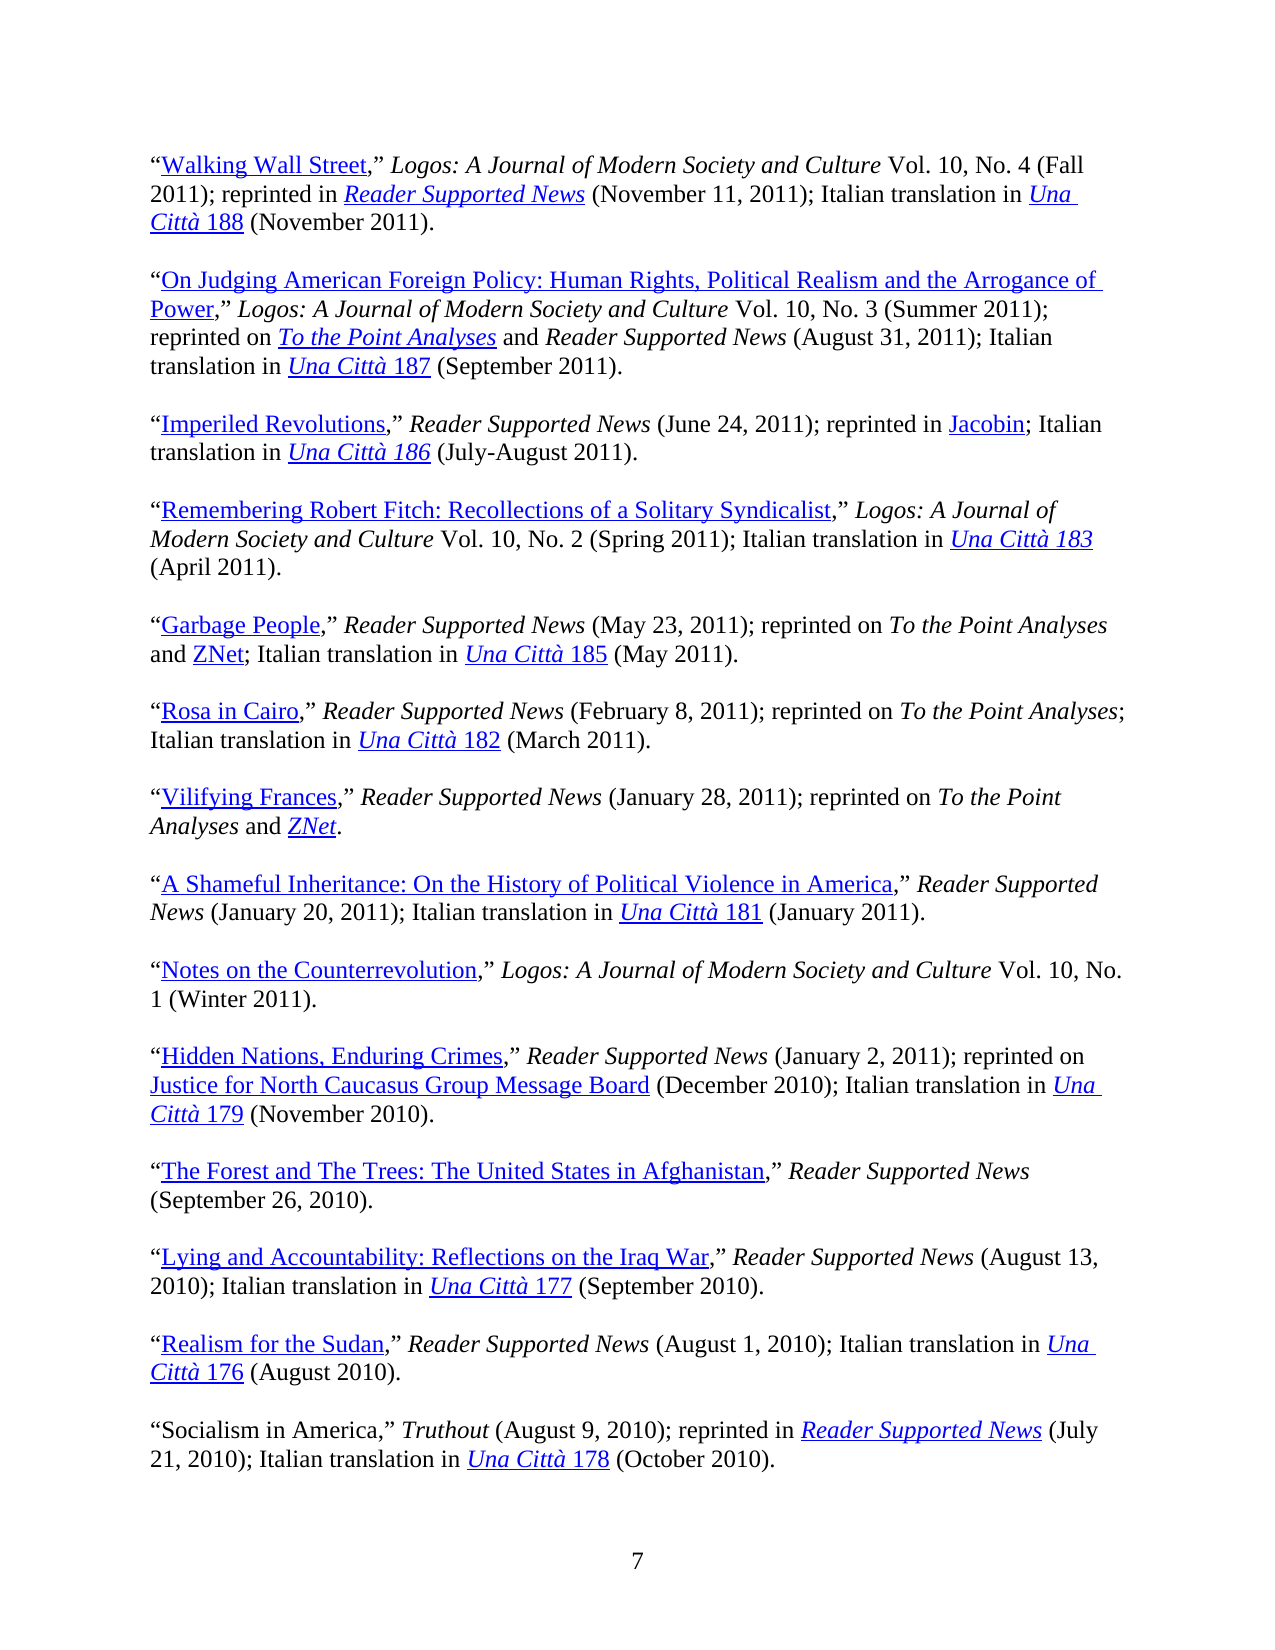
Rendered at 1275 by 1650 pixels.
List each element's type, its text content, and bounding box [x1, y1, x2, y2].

text “On Judging American Foreign Policy: Human Rights, Political Realism and the Arrogance of Power,” Logos: A Journal of Modern Society and Culture Vol. 10, No. 3 (Summer 2011); reprinted on To the Point Analyses and Reader Supported News (August 31, 2011); Italian translation in Una Città 187 (September 2011). [150, 265, 1125, 380]
text “Hidden Nations, Enduring Crimes,” Reader Supported News (January 2, 2011); reprinted on Justice for North Caucasus Group Message Board (December 2010); Italian translation in Una Città 179 (November 2010). [150, 1041, 1125, 1127]
text “Imperiled Revolutions,” Reader Supported News (June 24, 2011); reprinted in Jacobin; Italian translation in Una Città 186 (July-August 2011). [150, 409, 1125, 466]
text “Remembering Robert Fitch: Recollections of a Solitary Syndicalist,” Logos: A Journal of Modern Society and Culture Vol. 10, No. 2 (Spring 2011); Italian translation in Una Città 183 (April 2011). [150, 495, 1125, 581]
text “Notes on the Counterrevolution,” Logos: A Journal of Modern Society and Culture Vol. 10, No. 1 (Winter 2011). [150, 955, 1125, 1012]
text “Lying and Accountability: Reflections on the Iraq War,” Reader Supported News (August 13, 2010); Italian translation in Una Città 177 (September 2010). [150, 1242, 1125, 1300]
text “A Shameful Inheritance: On the History of Political Violence in America,” Reader Supported News (January 20, 2011); Italian translation in Una Città 181 (January 2011). [150, 869, 1125, 926]
text “Walking Wall Street,” Logos: A Journal of Modern Society and Culture Vol. 10, No. 4 (Fall 2011); reprinted in Reader Supported News (November 11, 2011); Italian translation in Una Città 188 (November 2011). [150, 150, 1125, 236]
text “The Forest and The Trees: The United States in Afghanistan,” Reader Supported News (September 26, 2010). [150, 1156, 1125, 1214]
text “Vilifying Frances,” Reader Supported News (January 28, 2011); reprinted on To the Point Analyses and ZNet. [150, 782, 1125, 840]
text “Realism for the Sudan,” Reader Supported News (August 1, 2010); Italian translation in Una Città 176 (August 2010). [150, 1329, 1125, 1386]
text “Garbage People,” Reader Supported News (May 23, 2011); reprinted on To the Point Analyses and ZNet; Italian translation in Una Città 185 (May 2011). [150, 610, 1125, 667]
text “Rosa in Cairo,” Reader Supported News (February 8, 2011); reprinted on To the Point Analyses; Italian translation in Una Città 182 (March 2011). [150, 696, 1125, 754]
text “Socialism in America,” Truthout (August 9, 2010); reprinted in Reader Supported News (July 21, 2010); Italian translation in Una Città 178 (October 2010). [150, 1415, 1125, 1472]
